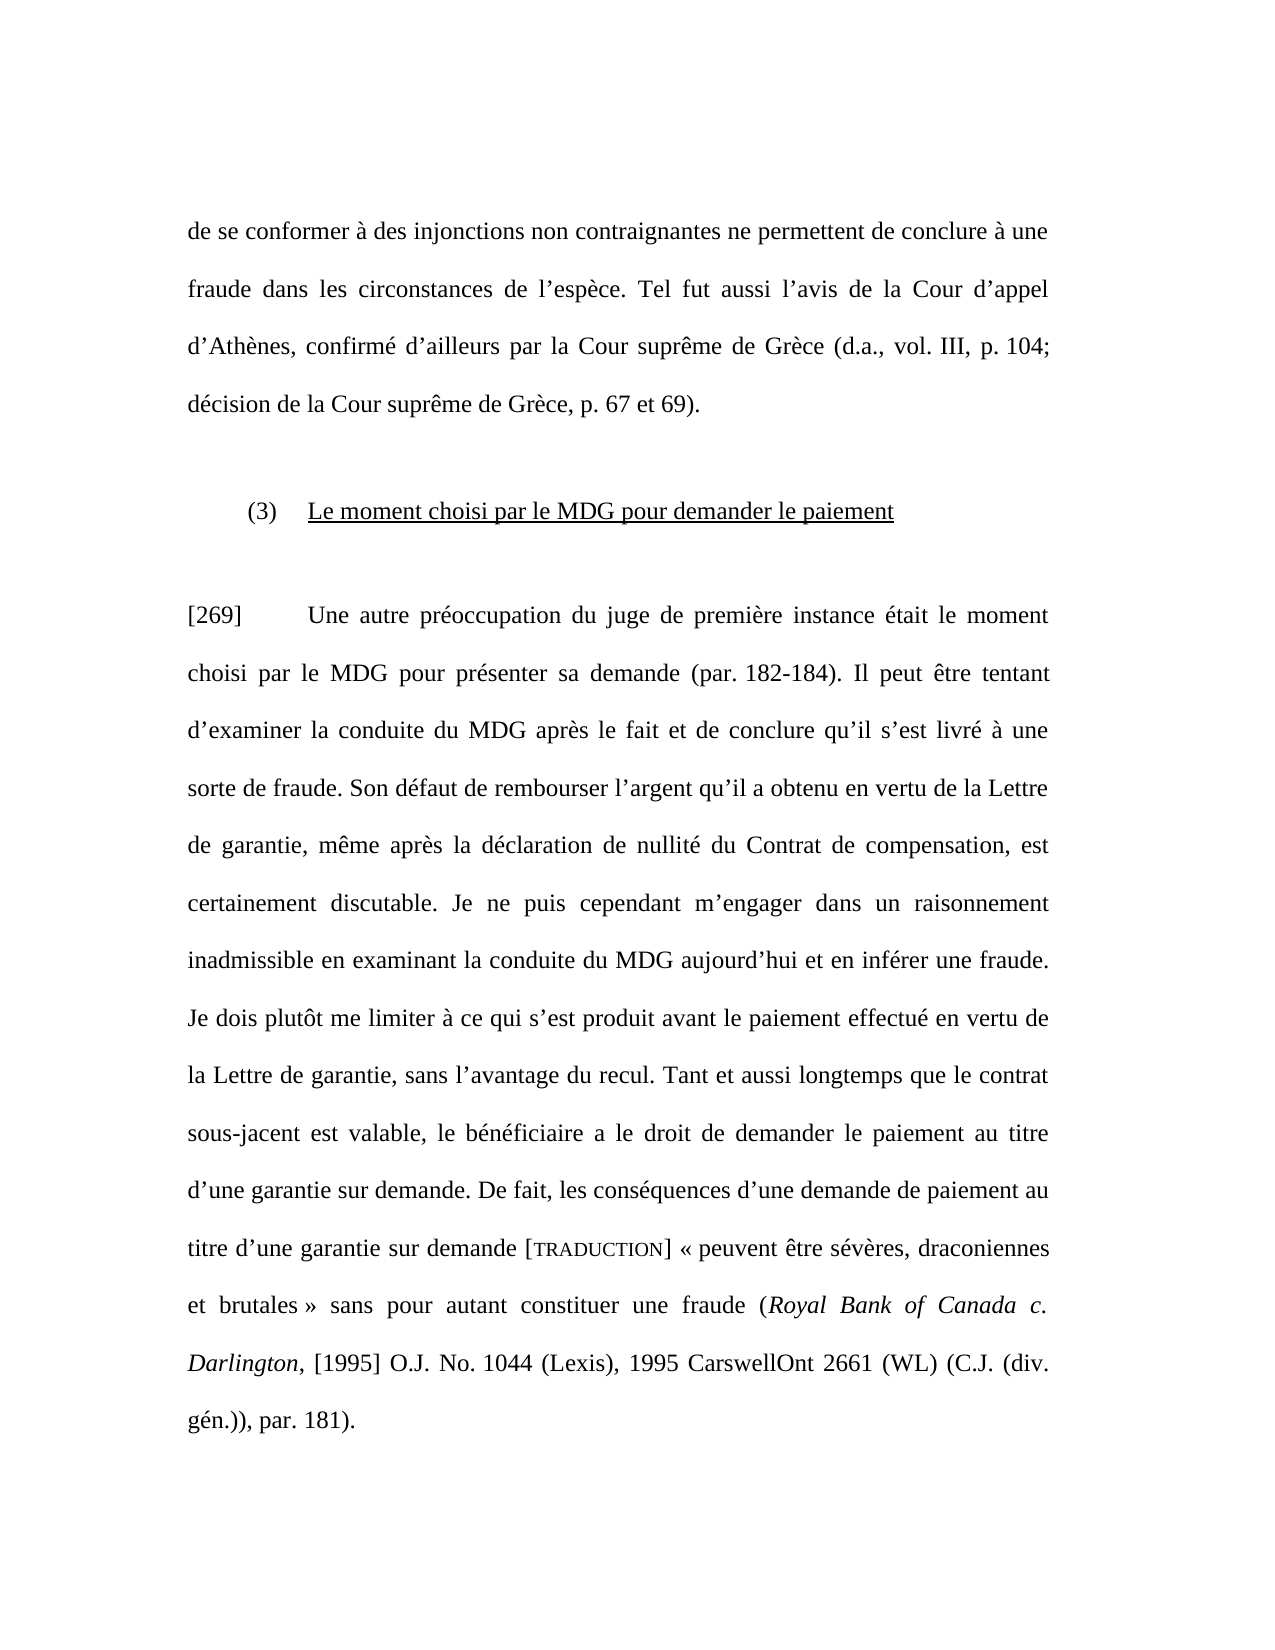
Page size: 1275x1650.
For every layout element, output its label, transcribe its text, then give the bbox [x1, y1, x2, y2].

text Une autre préoccupation du juge de première instance était le moment choisi par le MDG pour présenter sa demande (par. 182-184). Il peut être tentant d’examiner la conduite du MDG après le fait et de conclure qu’il s’est livré à une sorte de fraude. Son défaut de rembourser l’argent qu’il a obtenu en vertu de la Lettre de garantie, même après la déclaration de nullité du Contrat de compensation, est certainement discutable. Je ne puis cependant m’engager dans un raisonnement inadmissible en examinant la conduite du MDG aujourd’hui et en inférer une fraude. Je dois plutôt me limiter à ce qui s’est produit avant le paiement effectué en vertu de la Lettre de garantie, sans l’avantage du recul. Tant et aussi longtemps que le contrat sous-jacent est valable, le bénéficiaire a le droit de demander le paiement au titre d’une garantie sur demande. De fait, les conséquences d’une demande de paiement au titre d’une garantie sur demande [traduction] « peuvent être sévères, draconiennes et brutales » sans pour autant constituer une fraude (Royal Bank of Canada c. Darlington, [1995] O.J. No. 1044 (Lexis), 1995 CarswellOnt 2661 (WL) (C.J. (div. gén.)), par. 181). [187, 600, 1050, 1434]
title Le moment choisi par le MDG pour demander le paiement [247, 496, 1050, 525]
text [187, 216, 1050, 418]
